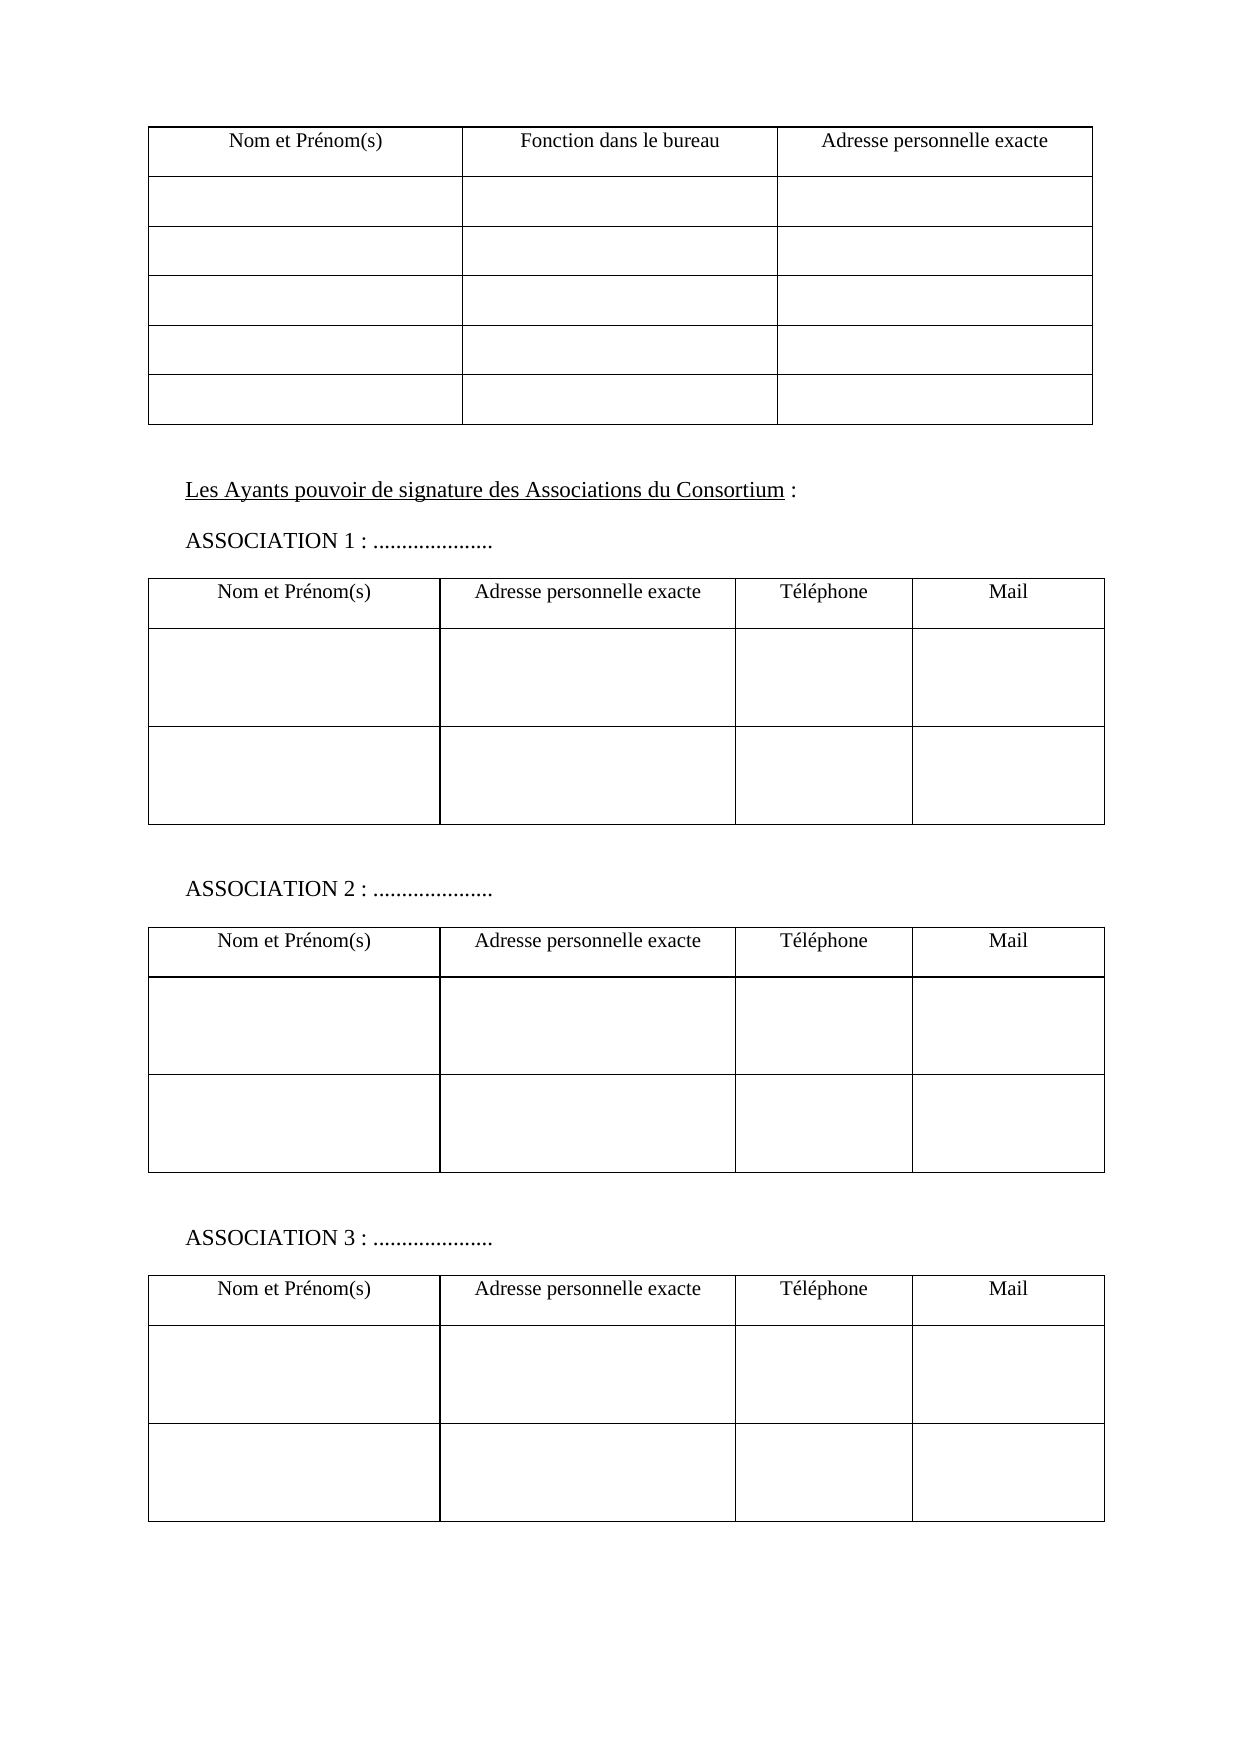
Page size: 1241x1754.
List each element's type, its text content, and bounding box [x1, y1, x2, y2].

table_cell [149, 727, 439, 823]
table_header Nom et Prénom(s) [149, 128, 462, 176]
table_cell [441, 1424, 735, 1521]
table_header Téléphone [736, 579, 912, 628]
table_cell [913, 978, 1104, 1074]
text ASSOCIATION 3 : ..................... [185, 1224, 1093, 1251]
table_cell [736, 1326, 912, 1423]
table_cell [149, 375, 462, 424]
table_cell [736, 727, 912, 823]
table_cell [149, 326, 462, 374]
table_cell [913, 629, 1104, 726]
table_header Adresse personnelle exacte [441, 1276, 735, 1325]
table_cell [441, 1075, 735, 1172]
table_header Fonction dans le bureau [463, 128, 777, 176]
table_header Adresse personnelle exacte [778, 128, 1092, 176]
table_cell [463, 276, 777, 325]
table_cell [778, 227, 1092, 275]
table_cell [736, 1424, 912, 1521]
table_header Téléphone [736, 1276, 912, 1325]
text ASSOCIATION 2 : ..................... [185, 876, 1093, 902]
table_cell [149, 1326, 439, 1423]
table_header Mail [913, 1276, 1104, 1325]
table_cell [736, 1075, 912, 1172]
table_cell [736, 978, 912, 1074]
table_cell [463, 375, 777, 424]
table_cell [913, 1424, 1104, 1521]
table_cell [463, 177, 777, 226]
table_cell [913, 1075, 1104, 1172]
table_cell [149, 1424, 439, 1521]
table_header Mail [913, 928, 1104, 976]
table_cell [441, 1326, 735, 1423]
table_header Adresse personnelle exacte [441, 579, 735, 628]
table_cell [149, 227, 462, 275]
table_cell [778, 326, 1092, 374]
table_header Nom et Prénom(s) [149, 928, 439, 976]
table_cell [149, 177, 462, 226]
table_header Téléphone [736, 928, 912, 976]
table_cell [778, 375, 1092, 424]
table_header Nom et Prénom(s) [149, 1276, 439, 1325]
table_header Adresse personnelle exacte [441, 928, 735, 976]
table_cell [913, 727, 1104, 823]
text Les Ayants pouvoir de signature des Associations du Consortium : [185, 476, 1093, 502]
table_cell [149, 978, 439, 1074]
table_cell [441, 727, 735, 823]
table_cell [149, 1075, 439, 1172]
table_header Mail [913, 579, 1104, 628]
table_cell [778, 177, 1092, 226]
table_cell [149, 276, 462, 325]
table_cell [441, 978, 735, 1074]
table_cell [463, 326, 777, 374]
table_cell [149, 629, 439, 726]
table_cell [736, 629, 912, 726]
table_cell [463, 227, 777, 275]
table_cell [441, 629, 735, 726]
table_header Nom et Prénom(s) [149, 579, 439, 628]
text ASSOCIATION 1 : ..................... [185, 527, 1093, 553]
table_cell [778, 276, 1092, 325]
table_cell [913, 1326, 1104, 1423]
